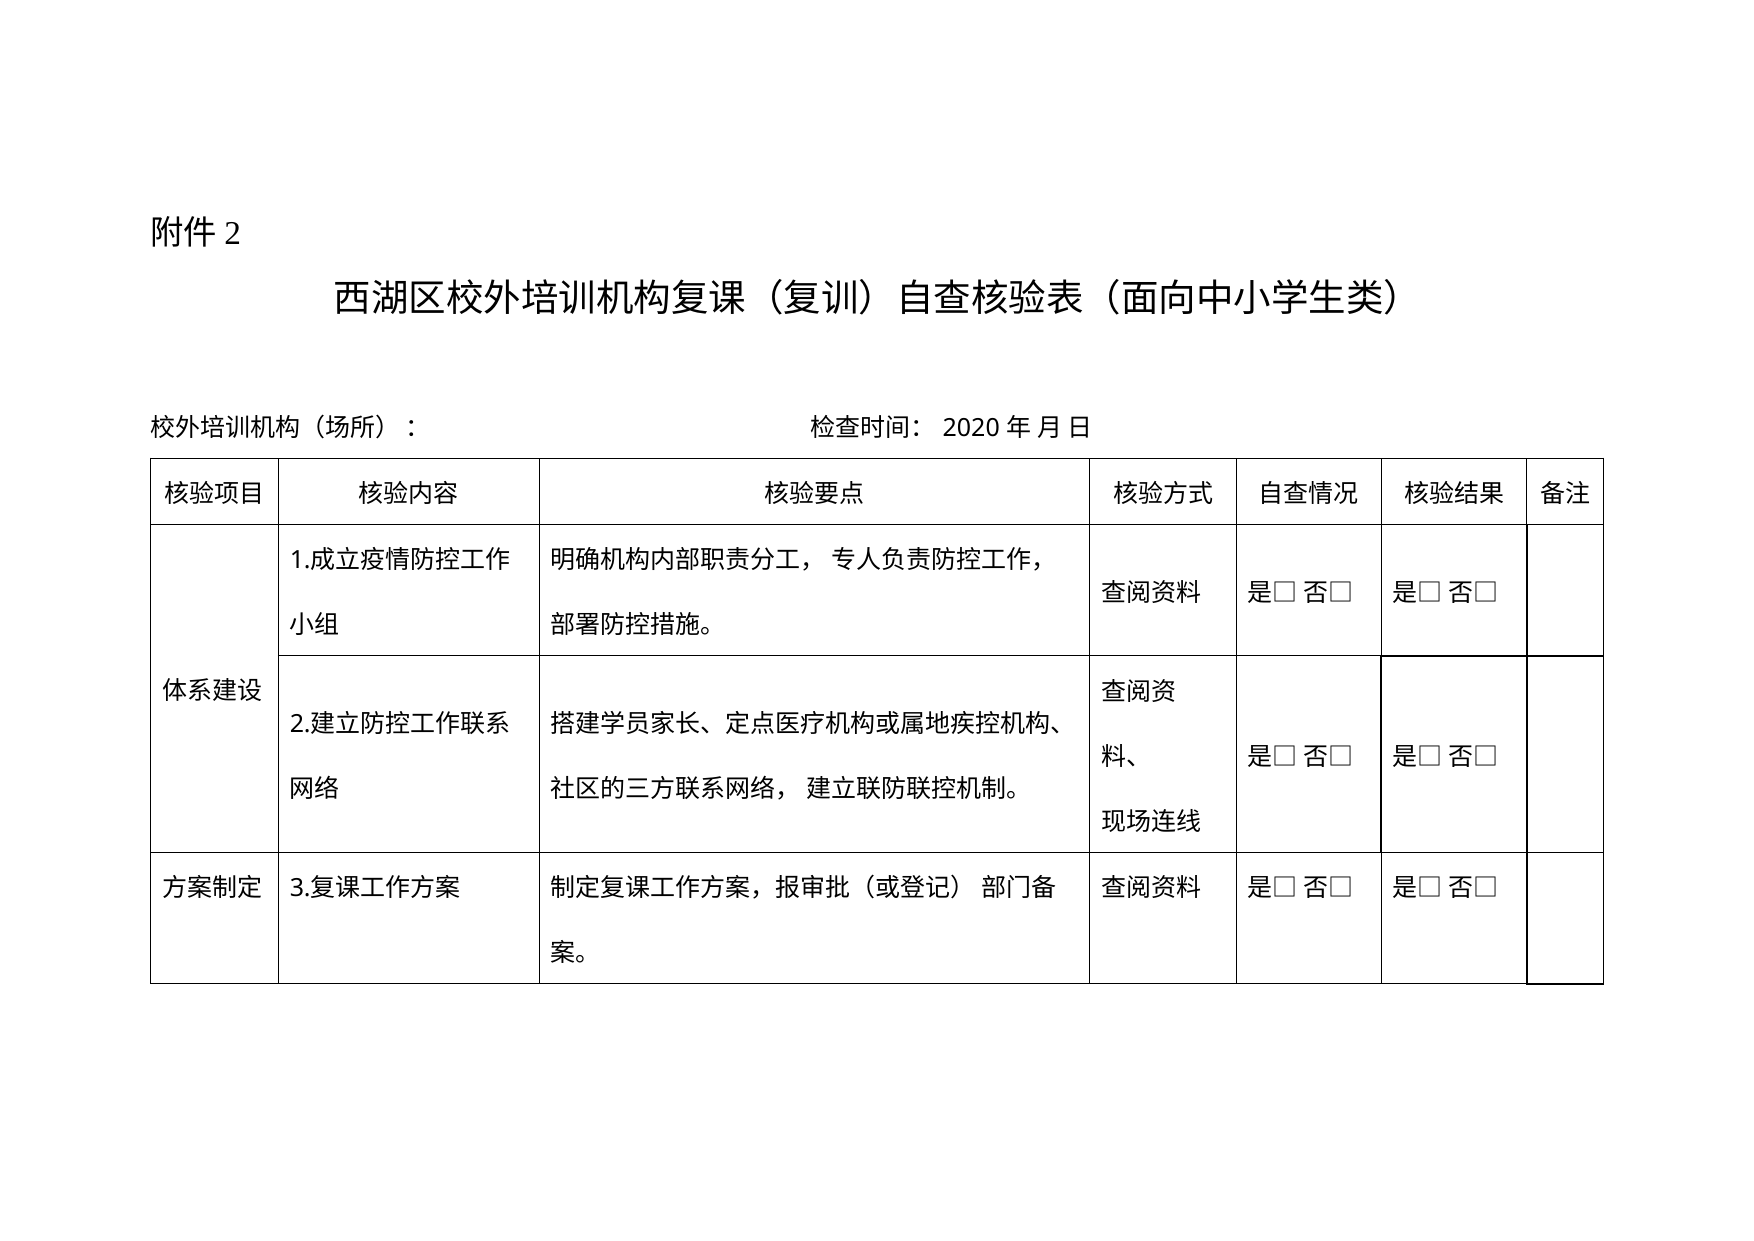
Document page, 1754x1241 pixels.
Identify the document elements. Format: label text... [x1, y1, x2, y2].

table_header 核验内容 [279, 459, 539, 524]
table_cell [1528, 657, 1603, 852]
text 附件 2 [150, 198, 1604, 263]
table_cell 是□ 否□ [1237, 656, 1380, 852]
table_cell 2.建立防控工作联系网络 [279, 656, 539, 852]
table_cell [1528, 853, 1603, 983]
table_cell 搭建学员家长、定点医疗机构或属地疾控机构、社区的三方联系网络， 建立联防联控机制。 [540, 656, 1089, 852]
table_cell 3.复课工作方案 [279, 853, 539, 983]
table_cell 查阅资料 [1090, 853, 1236, 983]
table_header 核验结果 [1382, 459, 1526, 524]
table_cell 是□ 否□ [1382, 525, 1526, 655]
table_cell 是□ 否□ [1382, 657, 1526, 852]
table_cell 是□ 否□ [1237, 853, 1381, 983]
table_header 核验方式 [1090, 459, 1236, 524]
text 校外培训机构（场所） ： 检查时间： 2020 年 月 日 [150, 393, 1604, 458]
table_cell 查阅资料 [1090, 525, 1236, 655]
table_cell 体系建设 [151, 525, 278, 852]
table_cell 明确机构内部职责分工， 专人负责防控工作， 部署防控措施。 [540, 525, 1089, 655]
table_cell 是□ 否□ [1237, 525, 1381, 655]
table_header 备注 [1527, 459, 1603, 524]
table_cell 1.成立疫情防控工作小组 [279, 525, 539, 655]
table_cell 是□ 否□ [1382, 853, 1526, 983]
table_header 核验要点 [540, 459, 1089, 524]
table_header 自查情况 [1237, 459, 1381, 524]
text 西湖区校外培训机构复课（复训）自查核验表（面向中小学生类） [150, 263, 1604, 328]
table_header 核验项目 [151, 459, 278, 524]
table_cell 查阅资料、 现场连线 [1090, 656, 1236, 852]
table_cell 制定复课工作方案，报审批（或登记） 部门备案。 [540, 853, 1089, 983]
table_cell [1528, 525, 1603, 655]
table_cell 方案制定 [151, 853, 278, 983]
